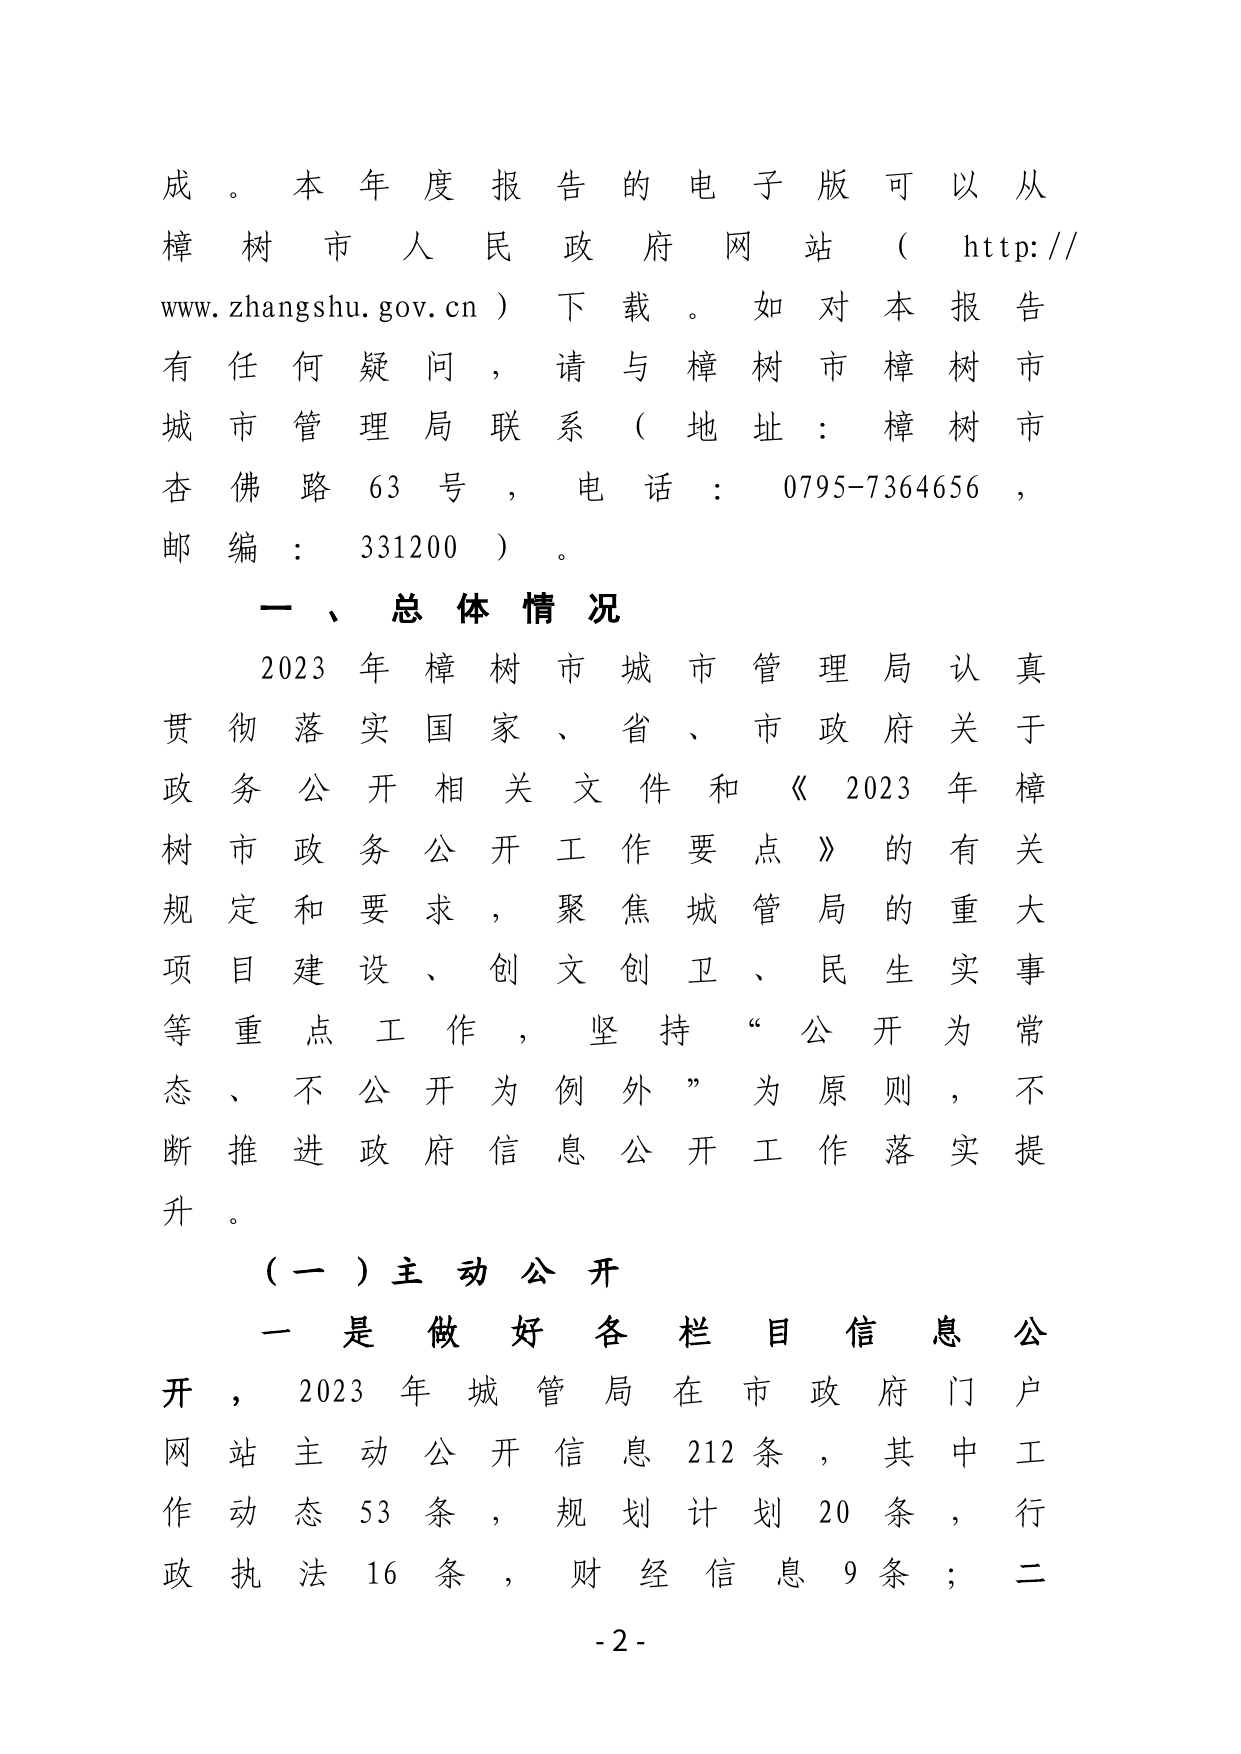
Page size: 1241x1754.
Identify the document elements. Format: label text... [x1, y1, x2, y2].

text 2023年樟树市城市管理局认真贯彻落实国家、省、市政府关于政务公开相关文件和《2023年樟树市政务公开工作要点》的有关规定和要求，聚焦城管局的重大项目建设、创文创卫、民生实事等重点工作，坚持“公开为常态、不公开为例外”为原则，不断推进政府信息公开工作落实提升。 [161, 636, 1079, 1239]
text 一、总体情况 [161, 575, 1079, 636]
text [161, 153, 1079, 575]
text (一)主动公开 [161, 1239, 1079, 1299]
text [161, 1299, 1079, 1601]
